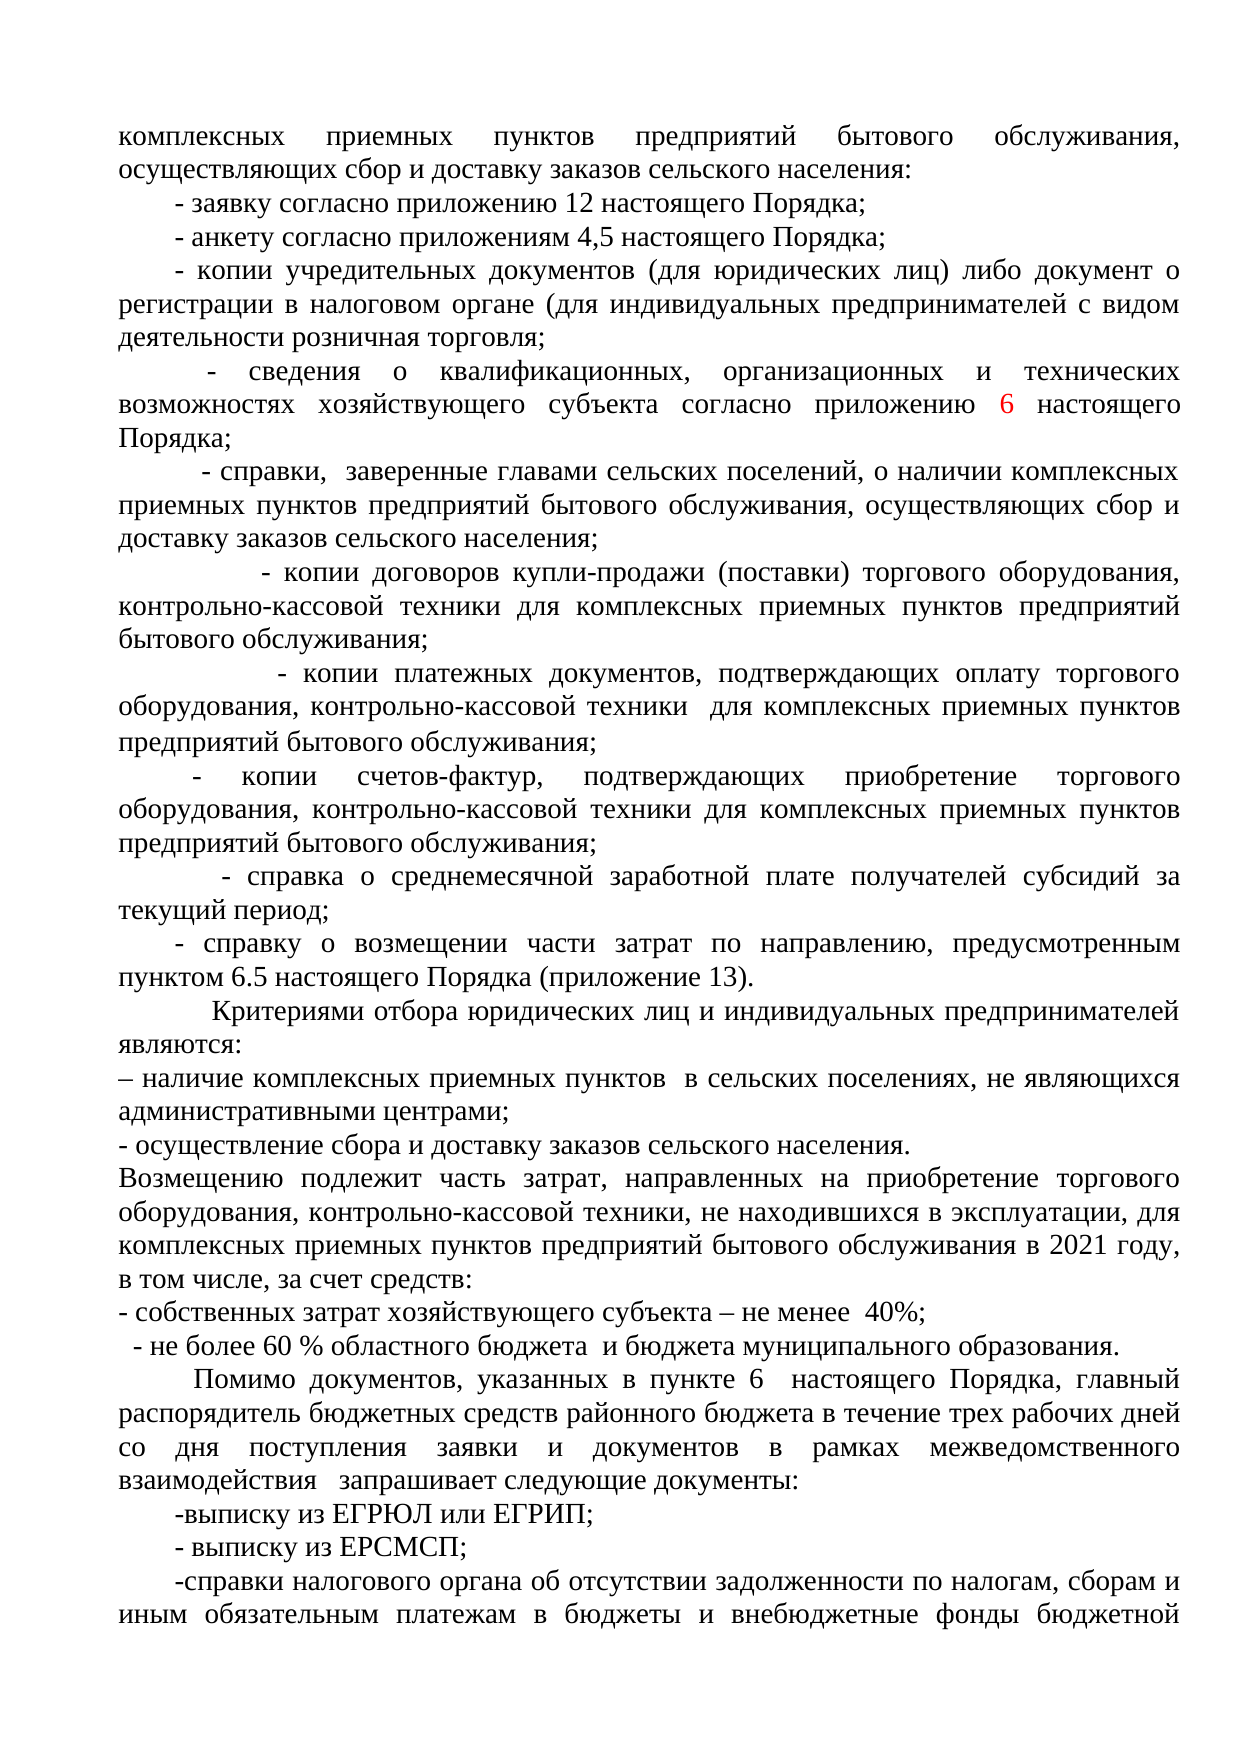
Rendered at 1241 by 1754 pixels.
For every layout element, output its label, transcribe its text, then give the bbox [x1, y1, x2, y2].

text - сведения о квалификационных, организационных и технических возможностях хозяйствующего субъекта согласно приложению 6 настоящего Порядка; [118, 353, 1181, 453]
text Помимо документов, указанных в пункте 6 настоящего Порядка, главный распорядитель бюджетных средств районного бюджета в течение трех рабочих дней со дня поступления заявки и документов в рамках межведомственного взаимодействия запрашивает следующие документы: [118, 1362, 1181, 1496]
text - копии платежных документов, подтверждающих оплату торгового оборудования, контрольно-кассовой техники для комплексных приемных пунктов предприятий бытового обслуживания; [118, 655, 1181, 758]
text - копии счетов-фактур, подтверждающих приобретение торгового оборудования, контрольно-кассовой техники для комплексных приемных пунктов предприятий бытового обслуживания; [118, 758, 1181, 858]
text - заявку согласно приложению 12 настоящего Порядка; [118, 185, 1181, 219]
text Возмещению подлежит часть затрат, направленных на приобретение торгового оборудования, контрольно-кассовой техники, не находившихся в эксплуатации, для комплексных приемных пунктов предприятий бытового обслуживания в 2021 году, в том числе, за счет средств: [118, 1160, 1181, 1294]
text - справка о среднемесячной заработной плате получателей субсидий за текущий период; [118, 858, 1181, 926]
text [118, 1563, 1181, 1630]
text - копии договоров купли-продажи (поставки) торгового оборудования, контрольно-кассовой техники для комплексных приемных пунктов предприятий бытового обслуживания; [118, 554, 1181, 655]
text - не более 60 % областного бюджета и бюджета муниципального образования. [118, 1328, 1181, 1362]
text - осуществление сбора и доставку заказов сельского населения. [118, 1127, 1181, 1160]
text - справку о возмещении части затрат по направлению, предусмотренным пунктом 6.5 настоящего Порядка (приложение 13). [118, 926, 1181, 993]
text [118, 118, 1181, 185]
text -выписку из ЕГРЮЛ или ЕГРИП; [118, 1496, 1181, 1529]
text Критериями отбора юридических лиц и индивидуальных предпринимателей являются: [118, 993, 1181, 1060]
text - анкету согласно приложениям 4,5 настоящего Порядка; [118, 219, 1181, 252]
text – наличие комплексных приемных пунктов в сельских поселениях, не являющихся административными центрами; [118, 1060, 1181, 1127]
text - выписку из ЕРСМСП; [118, 1529, 1181, 1563]
text - собственных затрат хозяйствующего субъекта – не менее 40%; [118, 1294, 1181, 1328]
text - справки, заверенные главами сельских поселений, о наличии комплексных приемных пунктов предприятий бытового обслуживания, осуществляющих сбор и доставку заказов сельского населения; [118, 453, 1181, 554]
text - копии учредительных документов (для юридических лиц) либо документ о регистрации в налоговом органе (для индивидуальных предпринимателей с видом деятельности розничная торговля; [118, 252, 1181, 353]
